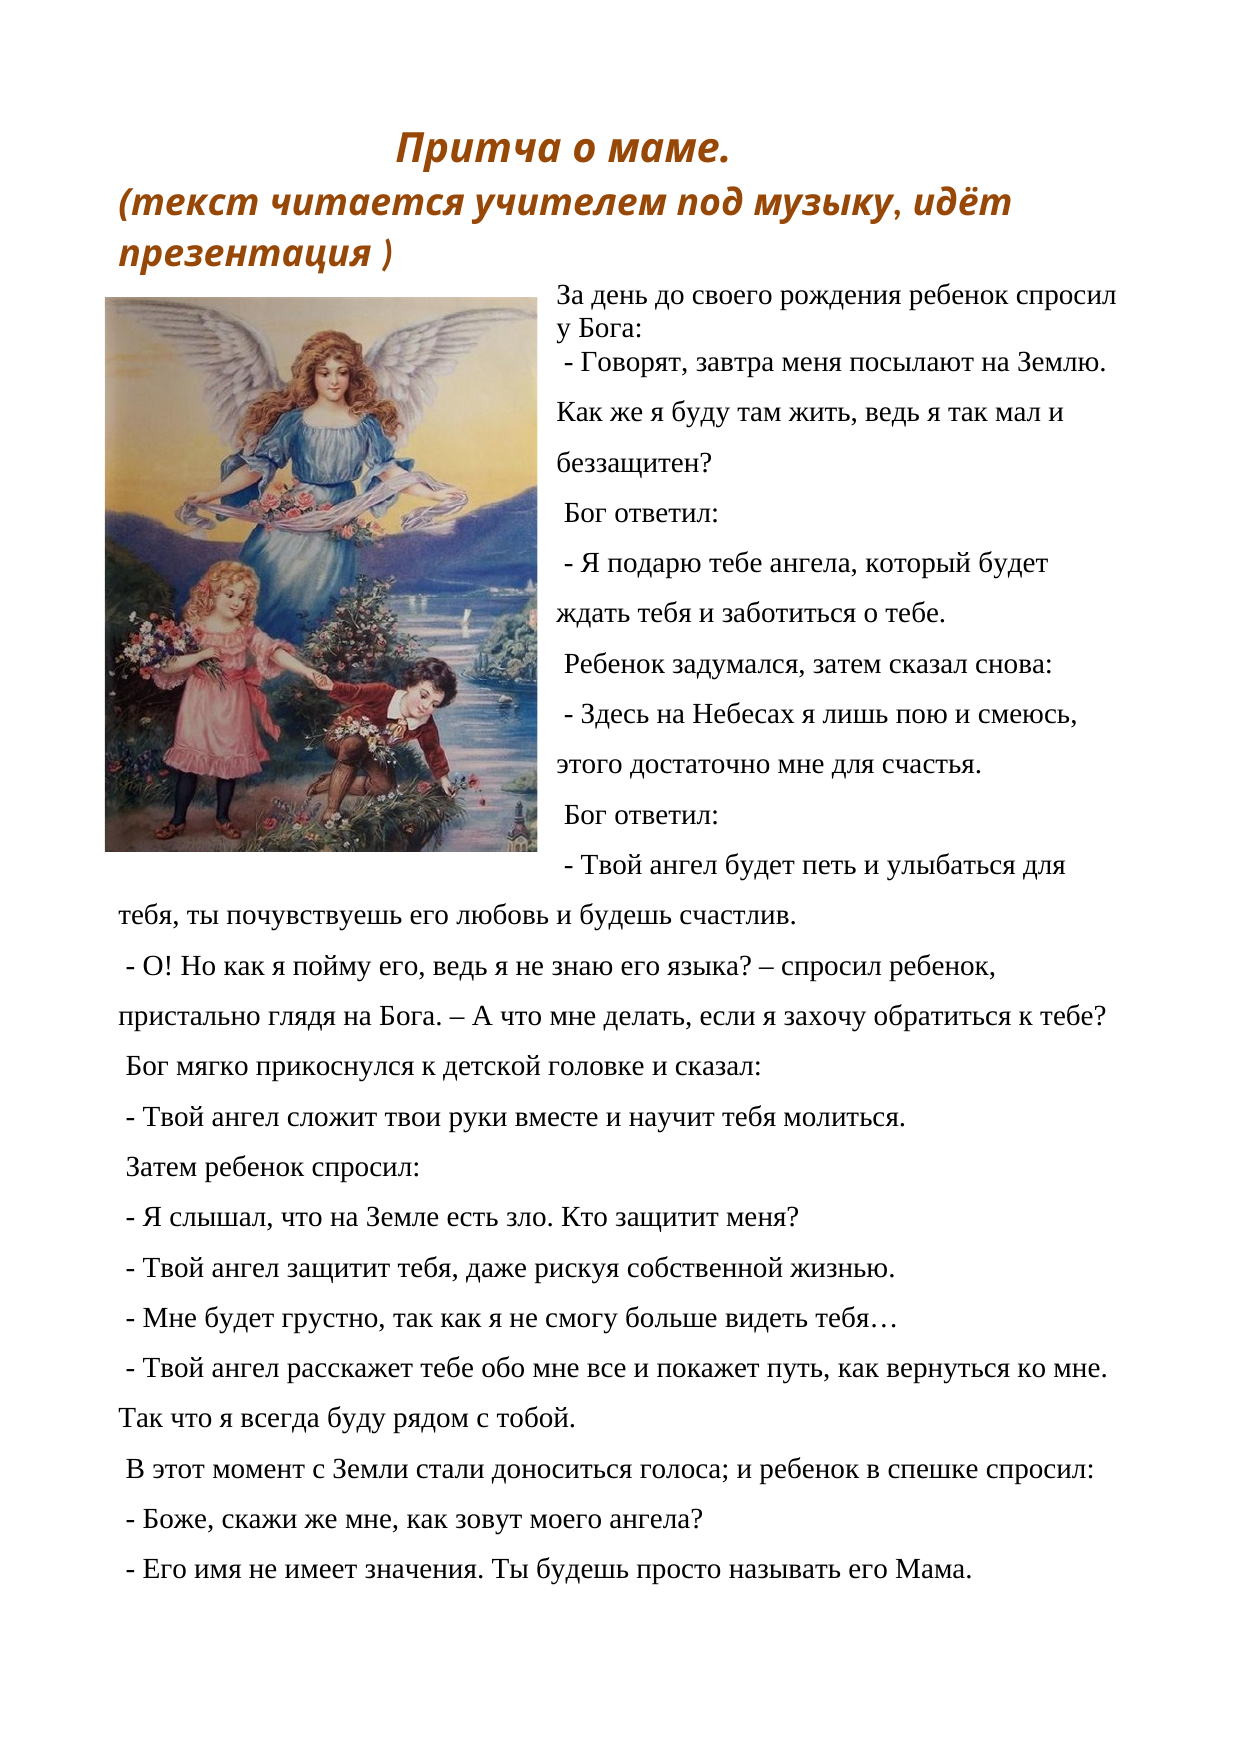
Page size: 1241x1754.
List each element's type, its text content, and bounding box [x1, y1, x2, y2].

text (текст читается учителем под музыку, идёт презентация ) [118, 175, 1122, 277]
text За день до своего рождения ребенок спросил у Бога: [118, 277, 1122, 344]
text - Твой ангел сложит твои руки вместе и научит тебя молиться. [118, 1099, 1122, 1132]
text - Я слышал, что на Земле есть зло. Кто защитит меня? [118, 1199, 1122, 1233]
picture [104, 297, 538, 851]
text Бог ответил: [538, 495, 1122, 528]
text Притча о маме. [118, 118, 1122, 175]
text - Твой ангел расскажет тебе обо мне все и покажет путь, как вернуться ко мне. Так что я всегда буду рядом с тобой. [118, 1350, 1122, 1434]
text - Боже, скажи же мне, как зовут моего ангела? [118, 1501, 1122, 1535]
text - Говорят, завтра меня посылают на Землю. Как же я буду там жить, ведь я так мал и беззащитен? [538, 344, 1122, 478]
text - Его имя не имеет значения. Ты будешь просто называть его Мама. [118, 1552, 1122, 1585]
text - Мне будет грустно, так как я не смогу больше видеть тебя… [118, 1300, 1122, 1333]
text В этот момент с Земли стали доноситься голоса; и ребенок в спешке спросил: [118, 1451, 1122, 1484]
text - Я подарю тебе ангела, который будет ждать тебя и заботиться о тебе. [538, 545, 1122, 629]
text - Твой ангел будет петь и улыбаться для тебя, ты почувствуешь его любовь и будешь счастлив. [118, 847, 1122, 931]
text Затем ребенок спросил: [118, 1149, 1122, 1183]
text Ребенок задумался, затем сказал снова: [538, 646, 1122, 679]
text Бог мягко прикоснулся к детской головке и сказал: [118, 1048, 1122, 1082]
text - О! Но как я пойму его, ведь я не знаю его языка? – спросил ребенок, пристально глядя на Бога. – А что мне делать, если я захочу обратиться к тебе? [118, 948, 1122, 1032]
text - Здесь на Небесах я лишь пою и смеюсь, этого достаточно мне для счастья. [538, 696, 1122, 780]
text Бог ответил: [538, 797, 1122, 830]
text - Твой ангел защитит тебя, даже рискуя собственной жизнью. [118, 1250, 1122, 1283]
